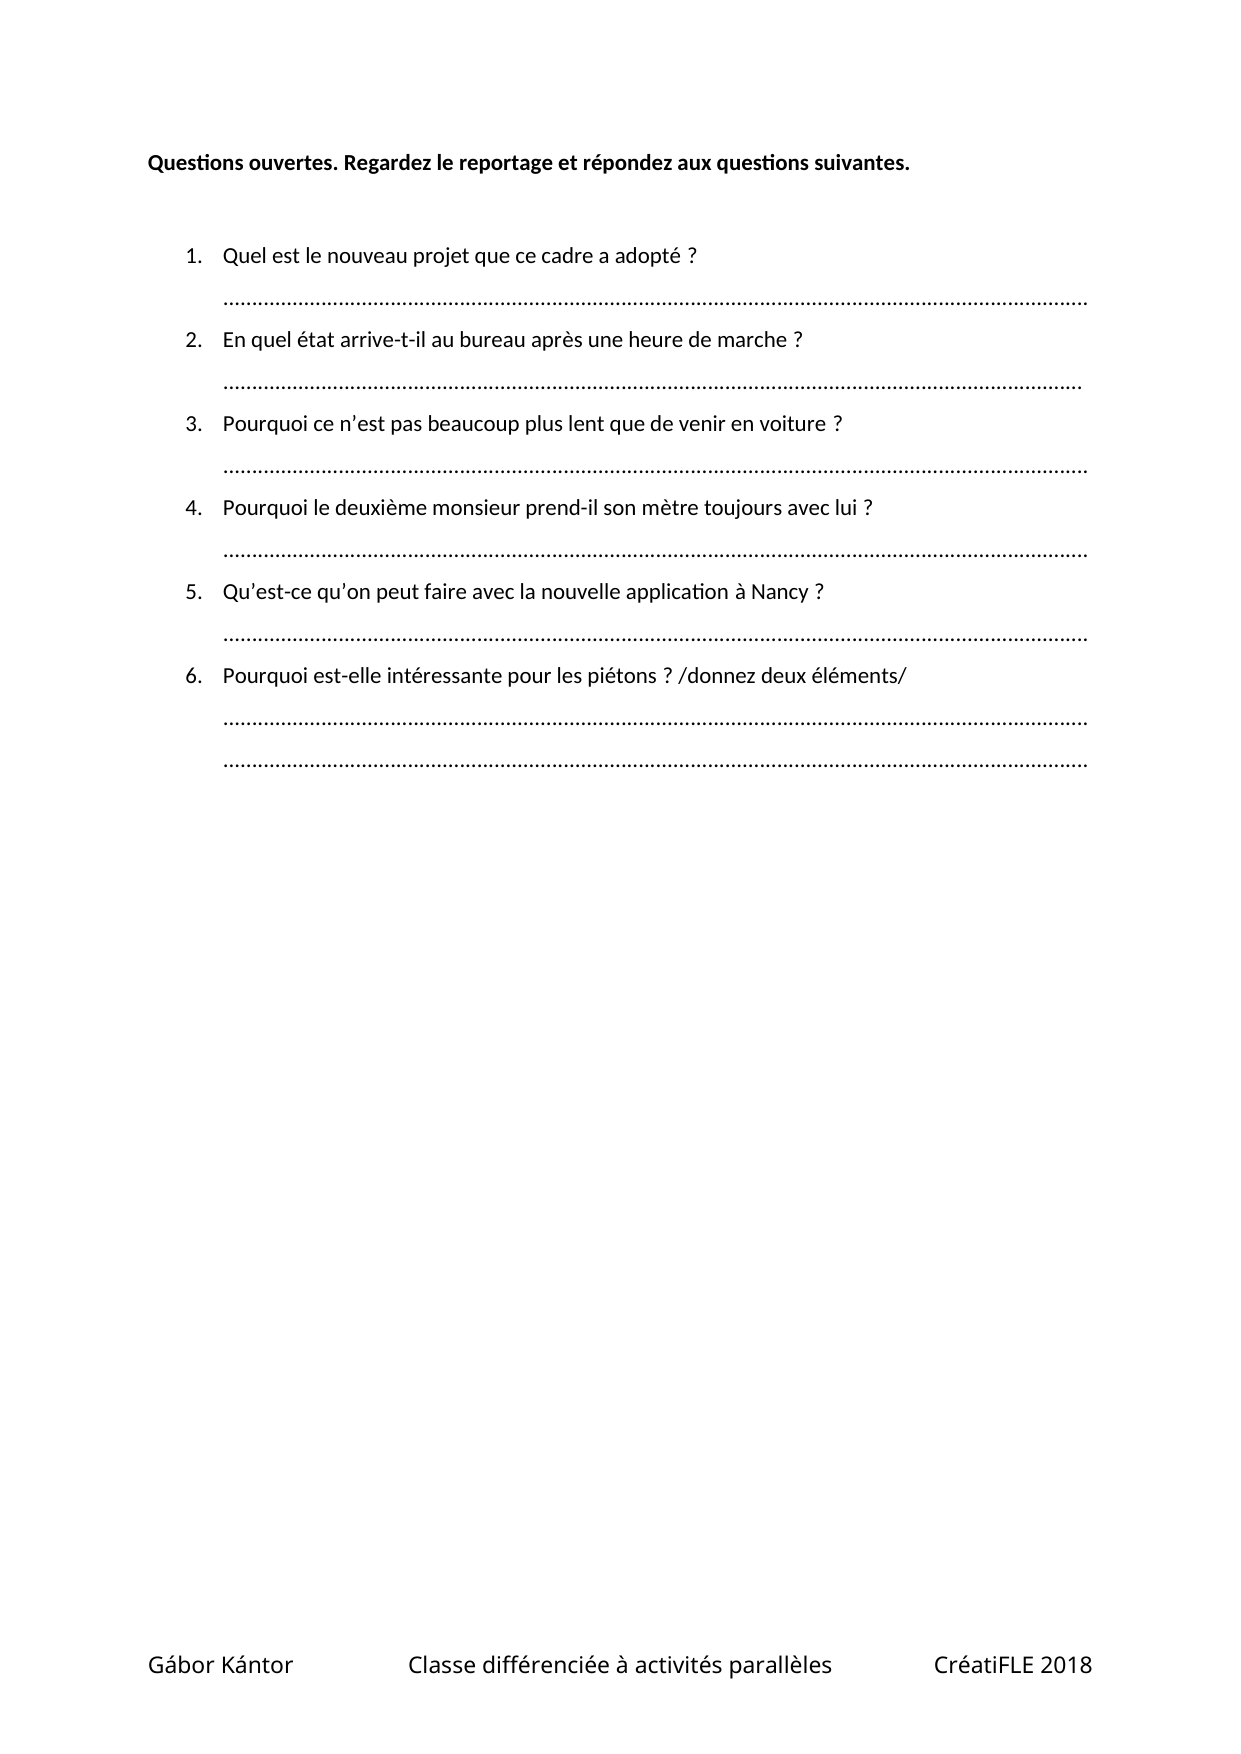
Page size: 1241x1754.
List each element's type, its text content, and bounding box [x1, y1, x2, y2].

list ...................................................................................................................................................... [223, 619, 1093, 647]
list ..................................................................................................................................................... [223, 367, 1093, 395]
text Questions ouvertes. Regardez le reportage et répondez aux questions suivantes. [148, 148, 1093, 176]
list ...................................................................................................................................................... [223, 451, 1093, 479]
list ...................................................................................................................................................... [223, 535, 1093, 563]
list Quel est le nouveau projet que ce cadre a adopté ? [185, 241, 1093, 269]
list Pourquoi ce n’est pas beaucoup plus lent que de venir en voiture ? [185, 409, 1093, 437]
list Qu’est-ce qu’on peut faire avec la nouvelle application à Nancy ? [185, 577, 1093, 605]
list ............................................................................................................................................................................................................................................................................................................ [223, 703, 1093, 773]
list Pourquoi est-elle intéressante pour les piétons ? /donnez deux éléments/ [185, 661, 1093, 689]
list ...................................................................................................................................................... [223, 283, 1093, 311]
list En quel état arrive-t-il au bureau après une heure de marche ? [185, 325, 1093, 353]
list Pourquoi le deuxième monsieur prend-il son mètre toujours avec lui ? [185, 493, 1093, 521]
